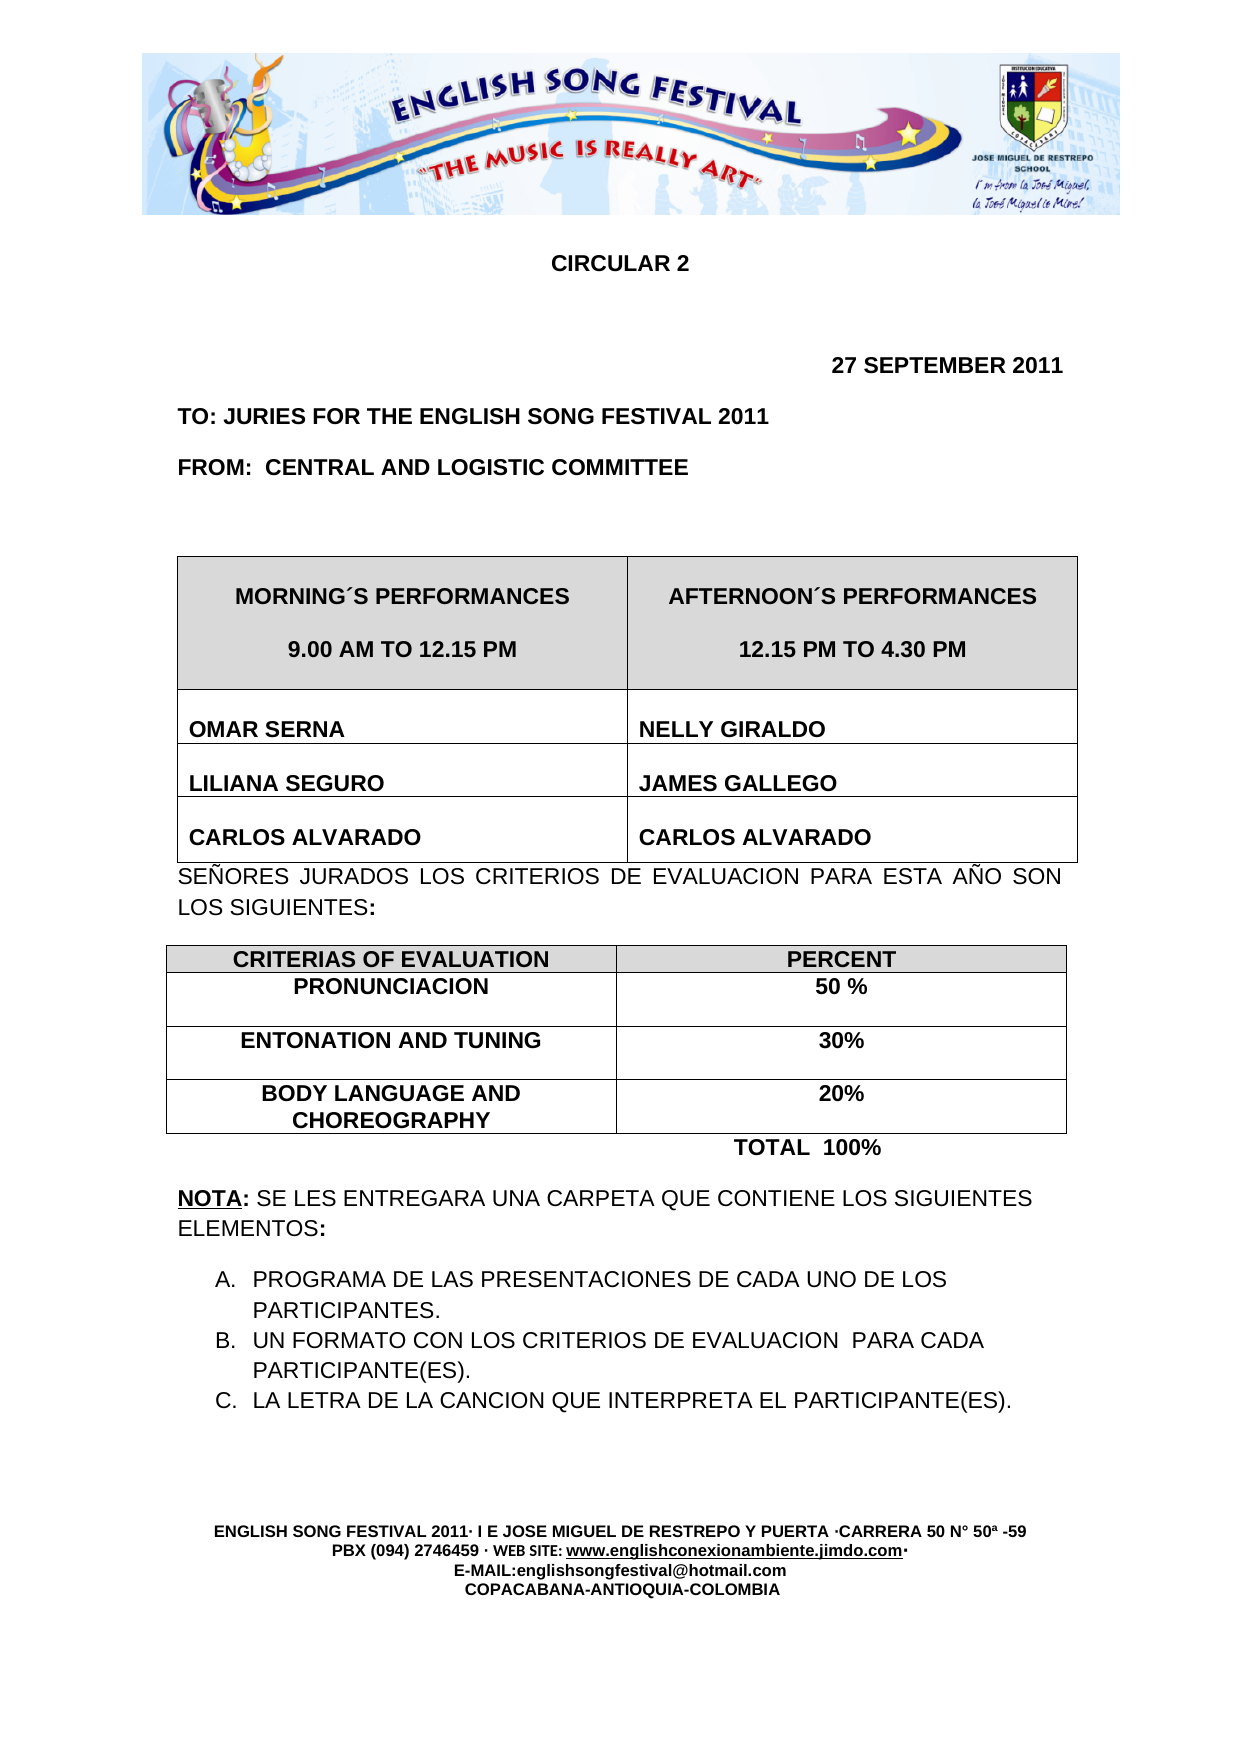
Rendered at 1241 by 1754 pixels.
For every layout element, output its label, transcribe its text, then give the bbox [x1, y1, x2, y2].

text TO: JURIES FOR THE ENGLISH SONG FESTIVAL 2011 [177, 403, 1063, 429]
list UN FORMATO CON LOS CRITERIOS DE EVALUACION PARA CADA PARTICIPANTE(ES). [215, 1327, 1063, 1383]
table_cell BODY LANGUAGE AND CHOREOGRAPHY [167, 1080, 616, 1133]
table_header AFTERNOON´S PERFORMANCES 12.15 PM TO 4.30 PM [628, 557, 1077, 689]
text SEÑORES JURADOS LOS CRITERIOS DE EVALUACION PARA ESTA AÑO SON LOS SIGUIENTES: [177, 863, 1063, 920]
table_cell 20% [617, 1080, 1066, 1133]
text TOTAL 100% [177, 1134, 1063, 1161]
table_cell 50 % [617, 973, 1066, 1026]
text 27 SEPTEMBER 2011 [177, 352, 1063, 378]
table_cell CARLOS ALVARADO [628, 797, 1077, 862]
table_cell JAMES GALLEGO [628, 744, 1077, 796]
table_cell 30% [617, 1027, 1066, 1079]
table_header CRITERIAS OF EVALUATION [167, 946, 616, 972]
table_header PERCENT [617, 946, 1066, 972]
list PROGRAMA DE LAS PRESENTACIONES DE CADA UNO DE LOS PARTICIPANTES. [215, 1266, 1063, 1323]
table_cell LILIANA SEGURO [178, 744, 627, 796]
text NOTA: SE LES ENTREGARA UNA CARPETA QUE CONTIENE LOS SIGUIENTES ELEMENTOS: [177, 1185, 1063, 1242]
table_cell ENTONATION AND TUNING [167, 1027, 616, 1079]
picture [141, 53, 1120, 215]
table_cell CARLOS ALVARADO [178, 797, 627, 862]
list LA LETRA DE LA CANCION QUE INTERPRETA EL PARTICIPANTE(ES). [215, 1387, 1063, 1414]
table_cell NELLY GIRALDO [628, 690, 1077, 742]
text FROM: CENTRAL AND LOGISTIC COMMITTEE [177, 454, 1063, 480]
table_header MORNING´S PERFORMANCES 9.00 AM TO 12.15 PM [178, 557, 627, 689]
table_cell OMAR SERNA [178, 690, 627, 742]
table_cell PRONUNCIACION [167, 973, 616, 1026]
text CIRCULAR 2 [177, 250, 1063, 276]
